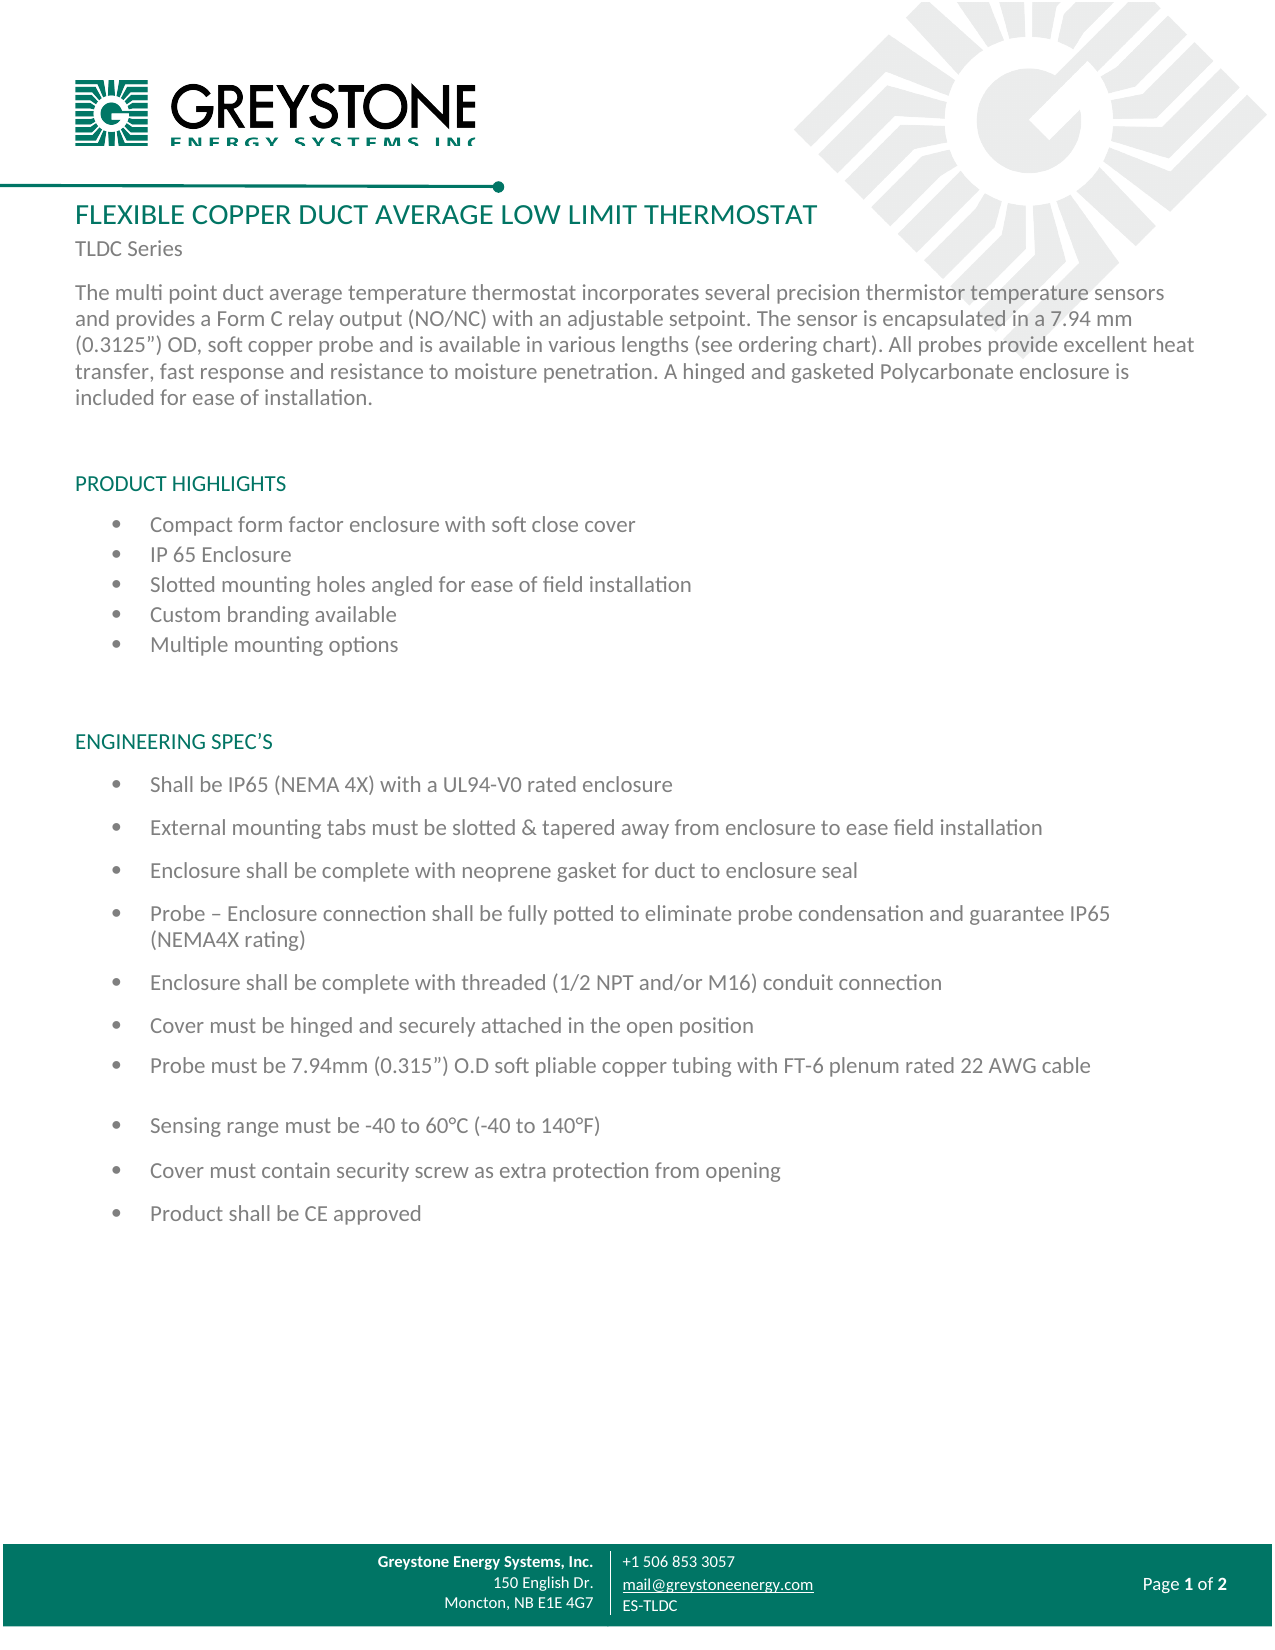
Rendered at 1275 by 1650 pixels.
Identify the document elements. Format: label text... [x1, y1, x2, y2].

list Product shall be CE approved [112, 1200, 1200, 1227]
list Enclosure shall be complete with neoprene gasket for duct to enclosure seal [112, 857, 1200, 883]
list Multiple mounting options [112, 631, 1200, 658]
list Enclosure shall be complete with threaded (1/2 NPT and/or M16) conduit connection [112, 969, 1200, 996]
list Compact form factor enclosure with soft close cover [112, 510, 1200, 538]
list Probe must be 7.94mm (0.315”) O.D soft pliable copper tubing with FT-6 plenum rated 22 AWG cable [112, 1052, 1200, 1079]
list Slotted mounting holes angled for ease of field installation [112, 570, 1200, 598]
list IP 65 Enclosure [112, 540, 1200, 568]
list Sensing range must be -40 to 60°C (-40 to 140°F) [112, 1111, 1200, 1139]
text The multi point duct average temperature thermostat incorporates several precision thermistor temperature sensors and provides a Form C relay output (NO/NC) with an adjustable setpoint. The sensor is encapsulated in a 7.94 mm (0.3125”) OD, soft copper probe and is available in various lengths (see ordering chart). All probes provide excellent heat transfer, fast response and resistance to moisture penetration. A hinged and gasketed Polycarbonate enclosure is included for ease of installation. [75, 279, 1200, 411]
text ENGINEERING SPEC’S [75, 728, 1200, 754]
text PRODUCT HIGHLIGHTS [75, 471, 1200, 497]
list External mounting tabs must be slotted & tapered away from enclosure to ease field installation [112, 814, 1200, 841]
picture [784, 2, 1273, 370]
list Shall be IP65 (NEMA 4X) with a UL94-V0 rated enclosure [112, 771, 1200, 797]
text TLDC Series [75, 234, 1200, 262]
picture [75, 80, 475, 146]
list Cover must be hinged and securely attached in the open position [112, 1013, 1200, 1039]
text FLEXIBLE COPPER DUCT AVERAGE LOW LIMIT THERMOSTAT [75, 196, 1200, 232]
list Cover must contain security screw as extra protection from opening [112, 1157, 1200, 1184]
list Probe – Enclosure connection shall be fully potted to eliminate probe condensation and guarantee IP65 (NEMA4X rating) [112, 900, 1200, 953]
list Custom branding available [112, 600, 1200, 628]
